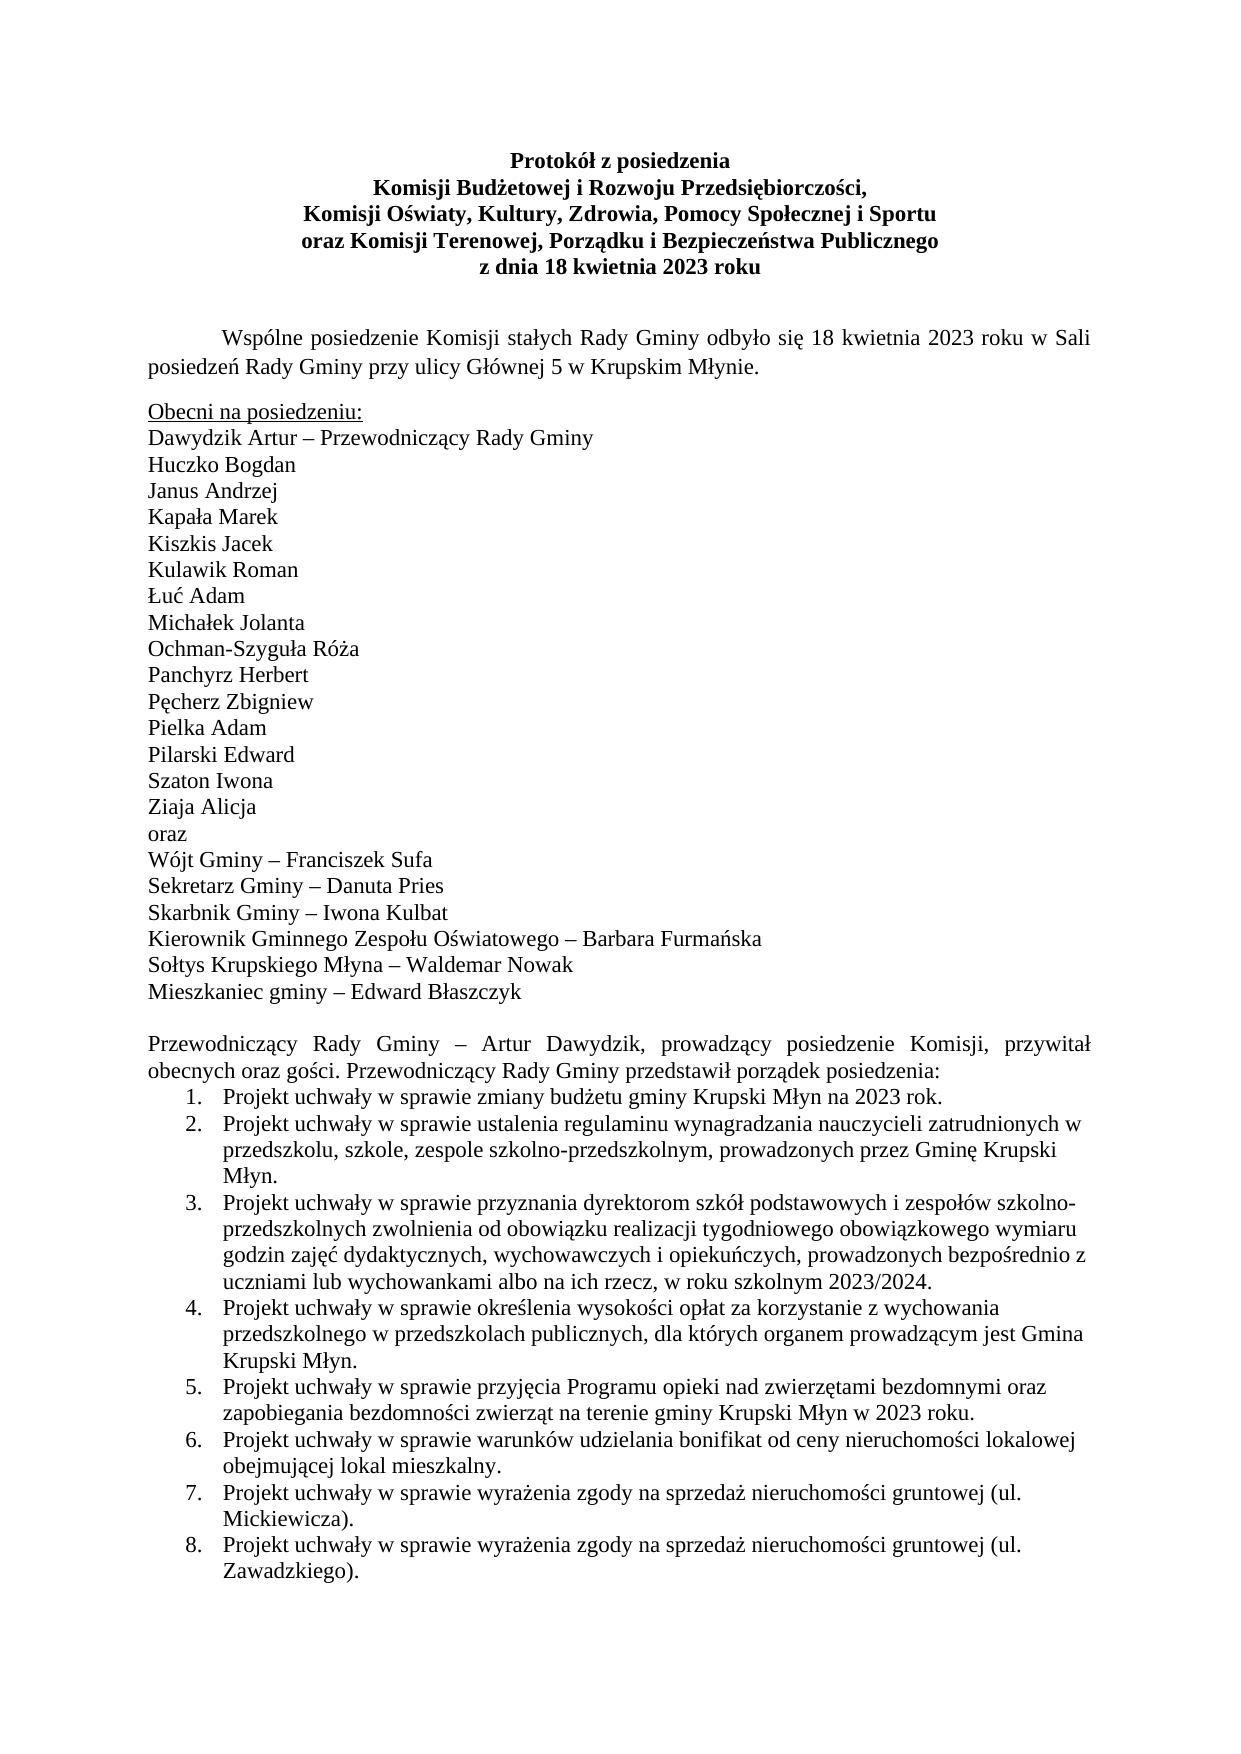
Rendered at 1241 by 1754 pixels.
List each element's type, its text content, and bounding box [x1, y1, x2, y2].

text Kulawik Roman [148, 556, 1093, 582]
text z dnia 18 kwietnia 2023 roku [148, 253, 1093, 279]
list Projekt uchwały w sprawie przyjęcia Programu opieki nad zwierzętami bezdomnymi oraz zapobiegania bezdomności zwierząt na terenie gminy Krupski Młyn w 2023 roku. [185, 1373, 1093, 1426]
text Kapała Marek [148, 503, 1093, 530]
text Sołtys Krupskiego Młyna – Waldemar Nowak [148, 951, 1093, 978]
text Wójt Gminy – Franciszek Sufa [148, 846, 1093, 872]
list Projekt uchwały w sprawie ustalenia regulaminu wynagradzania nauczycieli zatrudnionych w przedszkolu, szkole, zespole szkolno-przedszkolnym, prowadzonych przez Gminę Krupski Młyn. [185, 1109, 1093, 1189]
list Projekt uchwały w sprawie zmiany budżetu gminy Krupski Młyn na 2023 rok. [185, 1083, 1093, 1109]
text Protokół z posiedzenia [148, 148, 1093, 174]
text Komisji Budżetowej i Rozwoju Przedsiębiorczości, [148, 174, 1093, 200]
text oraz Komisji Terenowej, Porządku i Bezpieczeństwa Publicznego [148, 227, 1093, 253]
text Wspólne posiedzenie Komisji stałych Rady Gminy odbyło się 18 kwietnia 2023 roku w Sali posiedzeń Rady Gminy przy ulicy Głównej 5 w Krupskim Młynie. [148, 324, 1093, 379]
list Projekt uchwały w sprawie przyznania dyrektorom szkół podstawowych i zespołów szkolno-przedszkolnych zwolnienia od obowiązku realizacji tygodniowego obowiązkowego wymiaru godzin zajęć dydaktycznych, wychowawczych i opiekuńczych, prowadzonych bezpośrednio z uczniami lub wychowankami albo na ich rzecz, w roku szkolnym 2023/2024. [185, 1189, 1093, 1294]
text Szaton Iwona [148, 767, 1093, 793]
text Pielka Adam [148, 714, 1093, 741]
text Panchyrz Herbert [148, 662, 1093, 688]
text Sekretarz Gminy – Danuta Pries [148, 872, 1093, 899]
text Ochman-Szyguła Róża [148, 635, 1093, 662]
list Projekt uchwały w sprawie wyrażenia zgody na sprzedaż nieruchomości gruntowej (ul. Mickiewicza). [185, 1478, 1093, 1531]
text Kiszkis Jacek [148, 530, 1093, 556]
text Janus Andrzej [148, 477, 1093, 503]
text Pilarski Edward [148, 741, 1093, 767]
list Projekt uchwały w sprawie określenia wysokości opłat za korzystanie z wychowania przedszkolnego w przedszkolach publicznych, dla których organem prowadzącym jest Gmina Krupski Młyn. [185, 1294, 1093, 1373]
text Mieszkaniec gminy – Edward Błaszczyk [148, 978, 1093, 1004]
list Projekt uchwały w sprawie warunków udzielania bonifikat od ceny nieruchomości lokalowej obejmującej lokal mieszkalny. [185, 1426, 1093, 1478]
text Michałek Jolanta [148, 609, 1093, 635]
text Pęcherz Zbigniew [148, 688, 1093, 714]
text Łuć Adam [148, 582, 1093, 609]
text Komisji Oświaty, Kultury, Zdrowia, Pomocy Społecznej i Sportu [148, 200, 1093, 227]
text oraz [148, 820, 1093, 846]
text Huczko Bogdan [148, 451, 1093, 477]
text Skarbnik Gminy – Iwona Kulbat [148, 899, 1093, 925]
text Dawydzik Artur – Przewodniczący Rady Gminy [148, 424, 1093, 451]
text Ziaja Alicja [148, 793, 1093, 820]
text Kierownik Gminnego Zespołu Oświatowego – Barbara Furmańska [148, 925, 1093, 951]
text Przewodniczący Rady Gminy – Artur Dawydzik, prowadzący posiedzenie Komisji, przywitał obecnych oraz gości. Przewodniczący Rady Gminy przedstawił porządek posiedzenia: [148, 1031, 1093, 1083]
list Projekt uchwały w sprawie wyrażenia zgody na sprzedaż nieruchomości gruntowej (ul. Zawadzkiego). [185, 1531, 1093, 1584]
text Obecni na posiedzeniu: [148, 398, 1093, 424]
